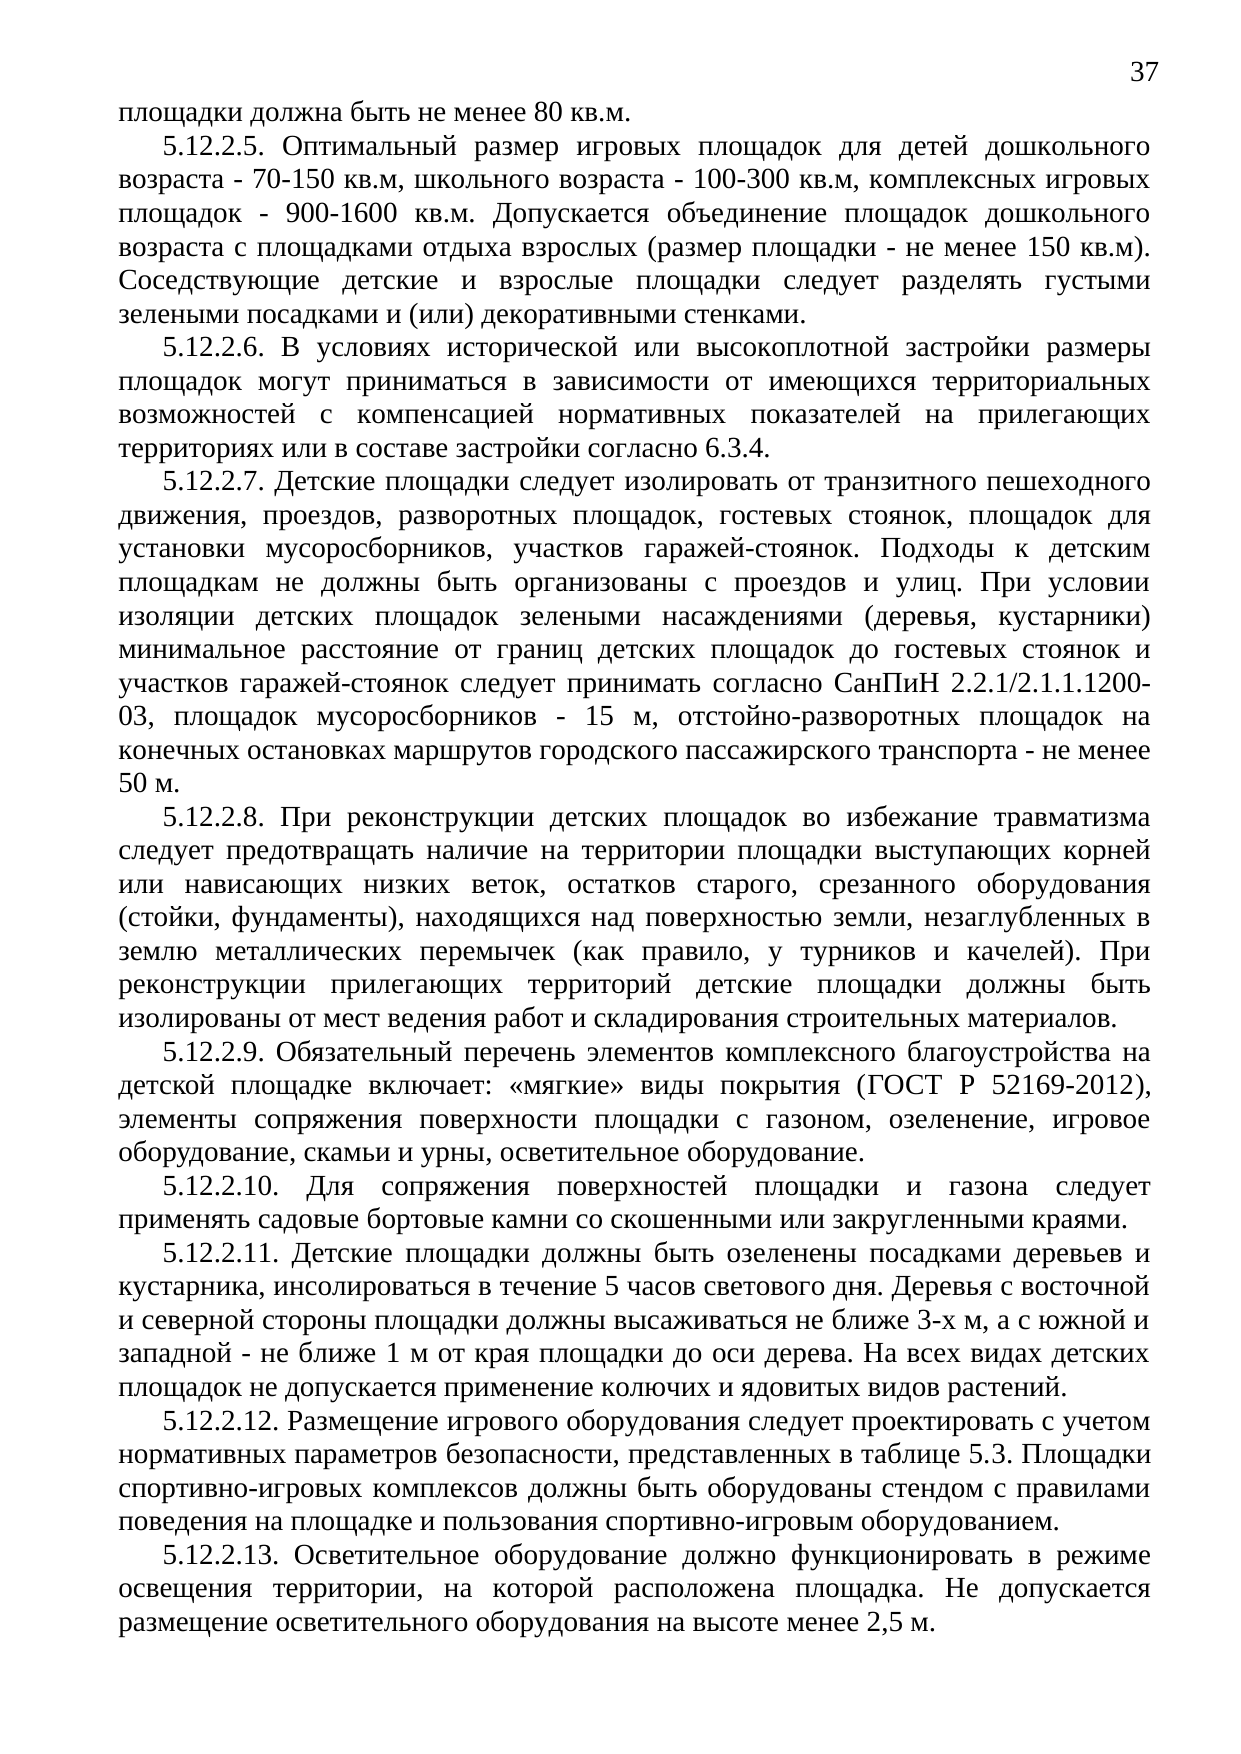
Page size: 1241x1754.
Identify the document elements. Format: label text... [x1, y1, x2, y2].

text 5.12.2.7. Детские площадки следует изолировать от транзитного пешеходного движения, проездов, разворотных площадок, гостевых стоянок, площадок для установки мусоросборников, участков гаражей-стоянок. Подходы к детским площадкам не должны быть организованы с проездов и улиц. При условии изоляции детских площадок зелеными насаждениями (деревья, кустарники) минимальное расстояние от границ детских площадок до гостевых стоянок и участков гаражей-стоянок следует принимать согласно СанПиН 2.2.1/2.1.1.1200-03, площадок мусоросборников - 15 м, отстойно-разворотных площадок на конечных остановках маршрутов городского пассажирского транспорта - не менее 50 м. [118, 463, 1152, 799]
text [118, 94, 1152, 128]
text 5.12.2.11. Детские площадки должны быть озеленены посадками деревьев и кустарника, инсолироваться в течение 5 часов светового дня. Деревья с восточной и северной стороны площадки должны высаживаться не ближе 3-х м, а с южной и западной - не ближе 1 м от края площадки до оси дерева. На всех видах детских площадок не допускается применение колючих и ядовитых видов растений. [118, 1235, 1152, 1403]
text 5.12.2.5. Оптимальный размер игровых площадок для детей дошкольного возраста - 70-150 кв.м, школьного возраста - 100-300 кв.м, комплексных игровых площадок - 900-1600 кв.м. Допускается объединение площадок дошкольного возраста с площадками отдыха взрослых (размер площадки - не менее 150 кв.м). Соседствующие детские и взрослые площадки следует разделять густыми зелеными посадками и (или) декоративными стенками. [118, 128, 1152, 329]
subtitle 5.12.2.9. Обязательный перечень элементов комплексного благоустройства на детской площадке включает: «мягкие» виды покрытия (ГОСТ Р 52169-2012), элементы сопряжения поверхности площадки с газоном, озеленение, игровое оборудование, скамьи и урны, осветительное оборудование. [118, 1034, 1152, 1168]
text 5.12.2.13. Осветительное оборудование должно функционировать в режиме освещения территории, на которой расположена площадка. Не допускается размещение осветительного оборудования на высоте менее 2,5 м. [118, 1537, 1152, 1637]
text 5.12.2.8. При реконструкции детских площадок во избежание травматизма следует предотвращать наличие на территории площадки выступающих корней или нависающих низких веток, остатков старого, срезанного оборудования (стойки, фундаменты), находящихся над поверхностью земли, незаглубленных в землю металлических перемычек (как правило, у турников и качелей). При реконструкции прилегающих территорий детские площадки должны быть изолированы от мест ведения работ и складирования строительных материалов. [118, 799, 1152, 1034]
text 5.12.2.12. Размещение игрового оборудования следует проектировать с учетом нормативных параметров безопасности, представленных в таблице 5.3. Площадки спортивно-игровых комплексов должны быть оборудованы стендом с правилами поведения на площадке и пользования спортивно-игровым оборудованием. [118, 1403, 1152, 1537]
text 5.12.2.10. Для сопряжения поверхностей площадки и газона следует применять садовые бортовые камни со скошенными или закругленными краями. [118, 1168, 1152, 1235]
text 5.12.2.6. В условиях исторической или высокоплотной застройки размеры площадок могут приниматься в зависимости от имеющихся территориальных возможностей с компенсацией нормативных показателей на прилегающих территориях или в составе застройки согласно 6.3.4. [118, 329, 1152, 463]
